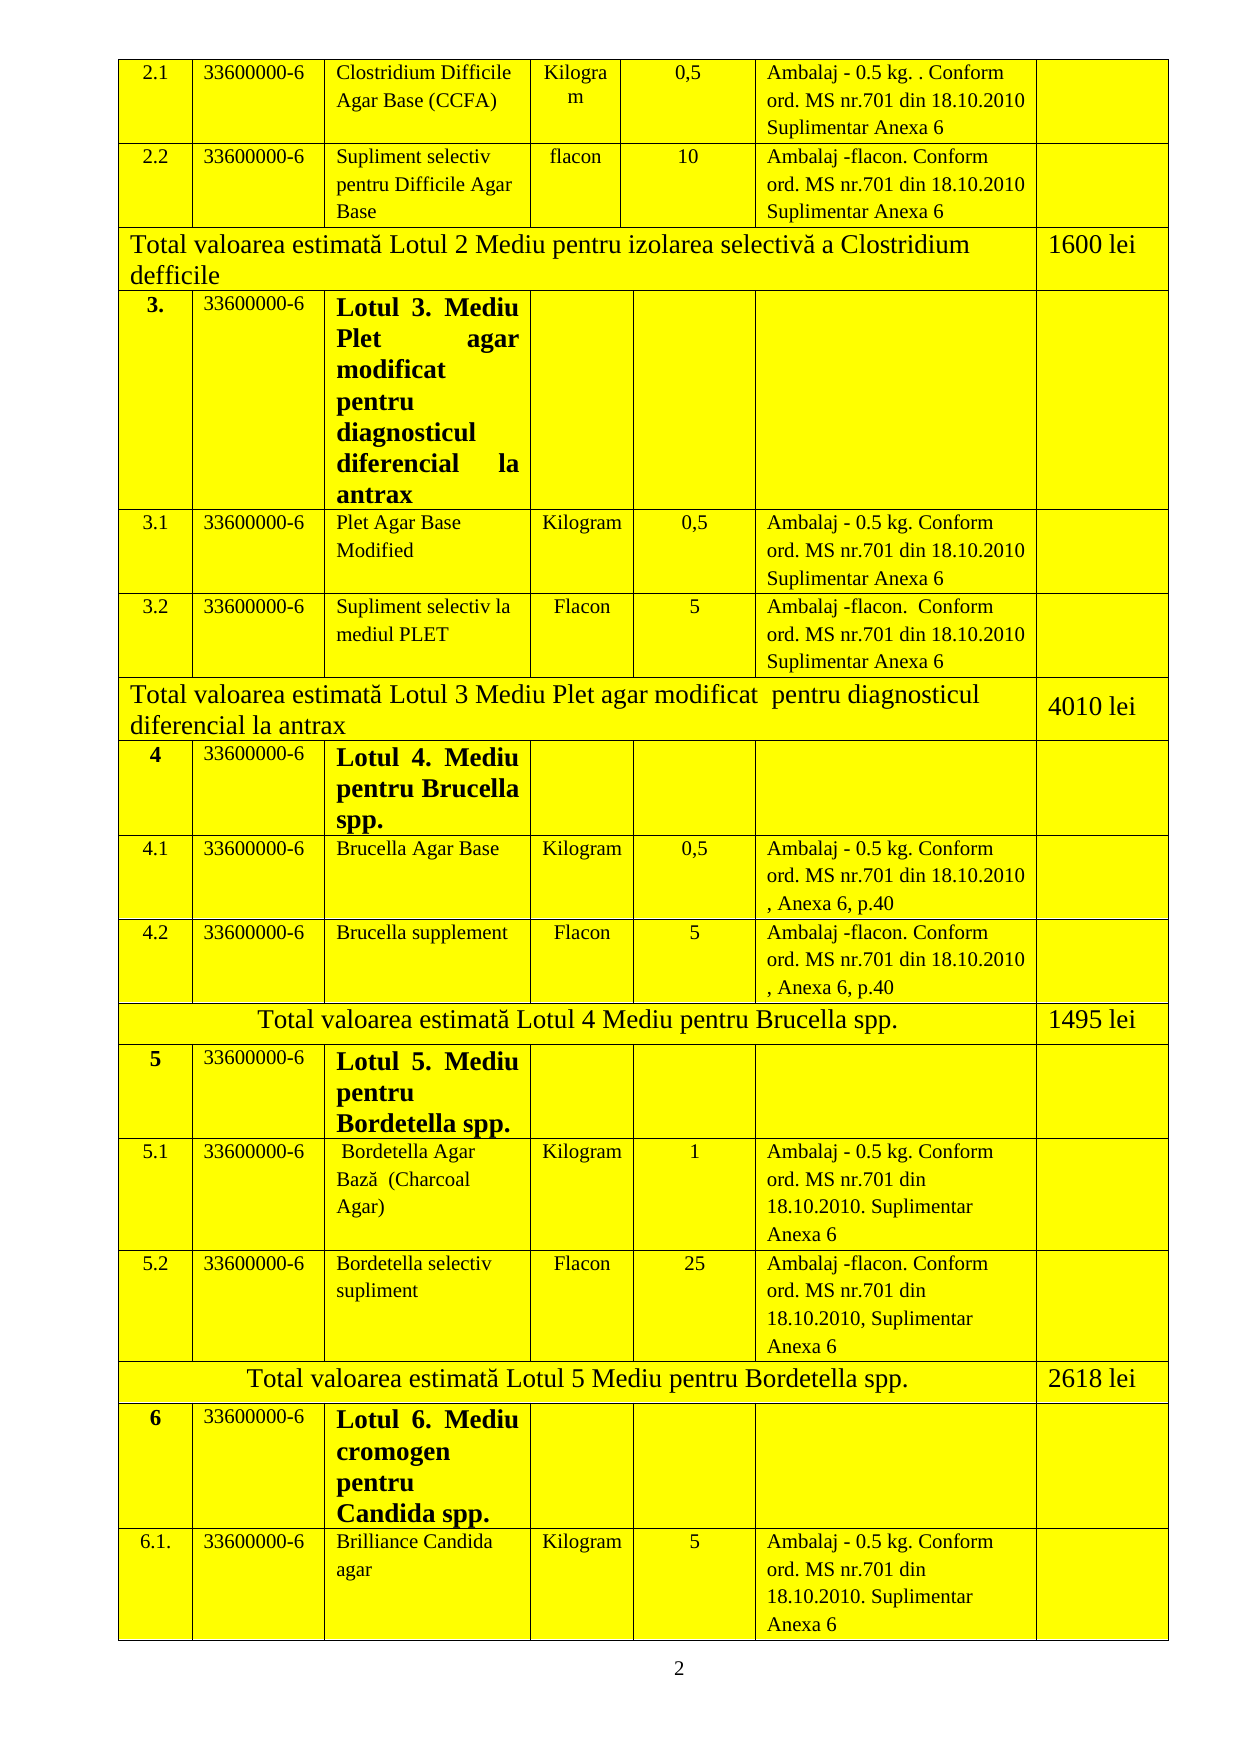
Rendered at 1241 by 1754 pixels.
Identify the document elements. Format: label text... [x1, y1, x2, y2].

table_cell 33600000-6 [193, 1404, 324, 1528]
table_cell 5 [634, 920, 755, 1002]
table_cell 3.2 [119, 594, 192, 677]
table_cell 25 [634, 1251, 755, 1361]
table_cell 33600000-6 [193, 1045, 324, 1138]
table_cell Lotul 5. Mediu pentru Bordetella spp. [325, 1045, 530, 1138]
table_cell Flacon [531, 594, 633, 677]
table_cell 33600000-6 [193, 144, 324, 227]
table_cell [531, 291, 633, 509]
table_cell 33600000-6 [193, 920, 324, 1002]
table_cell Plet Agar Base Modified [325, 510, 530, 593]
table_cell Brilliance Candida agar [325, 1529, 530, 1639]
table_cell [1037, 1529, 1168, 1639]
table_cell 2.1 [119, 60, 192, 143]
table_cell 5 [634, 1529, 755, 1639]
table_cell 3.1 [119, 510, 192, 593]
table_cell 33600000-6 [193, 1139, 324, 1250]
table_cell 0,5 [634, 836, 755, 918]
table_cell 2.2 [119, 144, 192, 227]
table_cell [1037, 1251, 1168, 1361]
table_cell Ambalaj -flacon. Conform ord. MS nr.701 din 18.10.2010 Suplimentar Anexa 6 [756, 144, 1036, 227]
table_cell [531, 741, 633, 835]
table_cell 5 [634, 594, 755, 677]
table_cell 4010 lei [1037, 678, 1168, 740]
table_cell Kilogram [531, 836, 633, 918]
table_cell 5 [119, 1045, 192, 1138]
table_cell [1037, 510, 1168, 593]
table_cell Brucella supplement [325, 920, 530, 1002]
table_cell 33600000-6 [193, 594, 324, 677]
table_cell Ambalaj -flacon. Conform ord. MS nr.701 din 18.10.2010 , Anexa 6, p.40 [756, 920, 1036, 1002]
table_cell [1037, 60, 1168, 143]
table_cell Clostridium Difficile Agar Base (CCFA) [325, 60, 530, 143]
table_cell [1037, 144, 1168, 227]
table_cell 33600000-6 [193, 291, 324, 509]
table_cell Supliment selectiv la mediul PLET [325, 594, 530, 677]
table_cell 1 [634, 1139, 755, 1250]
table_cell 10 [621, 144, 755, 227]
table_cell 33600000-6 [193, 60, 324, 143]
table_cell 33600000-6 [193, 741, 324, 835]
table_cell [531, 1404, 633, 1528]
table_cell [1037, 1045, 1168, 1138]
table_cell Ambalaj -flacon. Conform ord. MS nr.701 din 18.10.2010 Suplimentar Anexa 6 [756, 594, 1036, 677]
table_cell 2618 lei [1037, 1362, 1168, 1402]
table_cell [1037, 1404, 1168, 1528]
table_cell 33600000-6 [193, 1529, 324, 1639]
table_cell [756, 1404, 1036, 1528]
table_cell Total valoarea estimată Lotul 5 Mediu pentru Bordetella spp. [119, 1362, 1036, 1402]
table_cell Bordetella Agar Bază (Charcoal Agar) [325, 1139, 530, 1250]
table_cell [634, 1404, 755, 1528]
table_cell 5.1 [119, 1139, 192, 1250]
table_cell 0,5 [621, 60, 755, 143]
table_cell 33600000-6 [193, 836, 324, 918]
table_cell 1600 lei [1037, 228, 1168, 290]
table_cell Kilogram [531, 1529, 633, 1639]
table_cell Ambalaj - 0.5 kg. . Conform ord. MS nr.701 din 18.10.2010 Suplimentar Anexa 6 [756, 60, 1036, 143]
table_cell [756, 741, 1036, 835]
table_cell Ambalaj - 0.5 kg. Conform ord. MS nr.701 din 18.10.2010 , Anexa 6, p.40 [756, 836, 1036, 918]
table_cell Brucella Agar Base [325, 836, 530, 918]
table_cell Flacon [531, 1251, 633, 1361]
table_cell 33600000-6 [193, 1251, 324, 1361]
table_cell Total valoarea estimată Lotul 4 Mediu pentru Brucella spp. [119, 1004, 1036, 1044]
table_cell [1037, 920, 1168, 1002]
table_cell [1037, 1139, 1168, 1250]
table_cell 4.1 [119, 836, 192, 918]
table_cell 1495 lei [1037, 1004, 1168, 1044]
table_cell [756, 291, 1036, 509]
table_cell Kilogram [531, 1139, 633, 1250]
table_cell Lotul 3. Mediu Plet agar modificat pentru diagnosticul diferencial la antrax [325, 291, 530, 509]
table_cell 33600000-6 [193, 510, 324, 593]
table_cell Lotul 4. Mediu pentru Brucella spp. [325, 741, 530, 835]
table_cell Total valoarea estimată Lotul 3 Mediu Plet agar modificat pentru diagnosticul diferencial la antrax [119, 678, 1036, 740]
table_cell [1037, 741, 1168, 835]
table_cell Supliment selectiv pentru Difficile Agar Base [325, 144, 530, 227]
table_cell [634, 291, 755, 509]
table_cell 4 [119, 741, 192, 835]
table_cell Ambalaj - 0.5 kg. Conform ord. MS nr.701 din 18.10.2010 Suplimentar Anexa 6 [756, 510, 1036, 593]
table_cell [1037, 836, 1168, 918]
table_cell Bordetella selectiv supliment [325, 1251, 530, 1361]
table_cell 5.2 [119, 1251, 192, 1361]
table_cell Flacon [531, 920, 633, 1002]
table_cell Lotul 6. Mediu cromogen pentru Candida spp. [325, 1404, 530, 1528]
table_cell [634, 741, 755, 835]
table_cell Ambalaj -flacon. Conform ord. MS nr.701 din 18.10.2010, Suplimentar Anexa 6 [756, 1251, 1036, 1361]
table_cell [756, 1045, 1036, 1138]
table_cell Ambalaj - 0.5 kg. Conform ord. MS nr.701 din 18.10.2010. Suplimentar Anexa 6 [756, 1139, 1036, 1250]
table_cell Total valoarea estimată Lotul 2 Mediu pentru izolarea selectivă a Clostridium defficile [119, 228, 1036, 290]
table_cell Kilogram [531, 60, 620, 143]
table_cell 6 [119, 1404, 192, 1528]
table_cell Ambalaj - 0.5 kg. Conform ord. MS nr.701 din 18.10.2010. Suplimentar Anexa 6 [756, 1529, 1036, 1639]
table_cell Kilogram [531, 510, 633, 593]
table_cell 3. [119, 291, 192, 509]
table_cell 4.2 [119, 920, 192, 1002]
table_cell [531, 1045, 633, 1138]
table_cell [1037, 594, 1168, 677]
table_cell [1037, 291, 1168, 509]
table_cell [634, 1045, 755, 1138]
table_cell 0,5 [634, 510, 755, 593]
table_cell 6.1. [119, 1529, 192, 1639]
table_cell flacon [531, 144, 620, 227]
